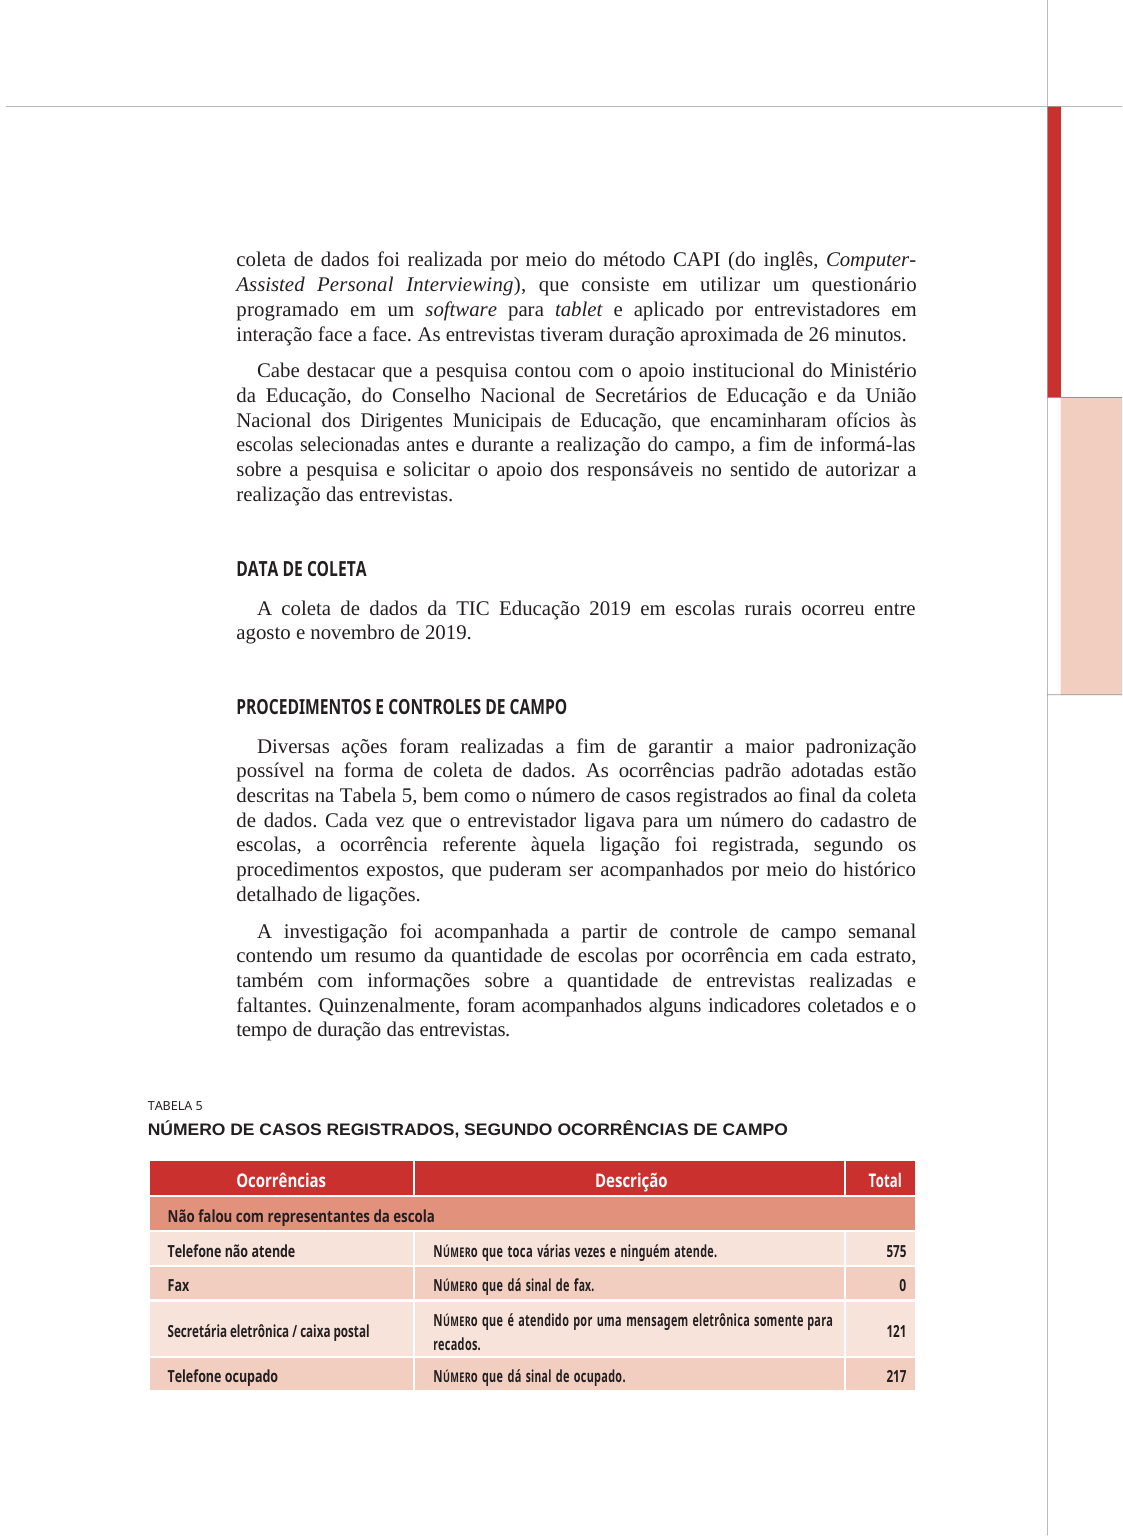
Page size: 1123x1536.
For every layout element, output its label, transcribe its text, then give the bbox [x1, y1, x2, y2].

table_cell Telefone não atende [150, 1232, 413, 1265]
table_header Total [846, 1161, 915, 1195]
subtitle PROCEDIMENTOS E CONTROLES DE CAMPO [236, 692, 1075, 721]
table_cell Número que é atendido por uma mensagem eletrônica somente para recados. [415, 1302, 844, 1356]
text coleta de dados foi realizada por meio do método CAPI (do inglês, Computer-Assisted Personal Interviewing), que consiste em utilizar um questionário programado em um software para tablet e aplicado por entrevistadores em interação face a face. As entrevistas tiveram duração aproximada de 26 minutos. [236, 247, 917, 346]
text Cabe destacar que a pesquisa contou com o apoio institucional do Ministério da Educação, do Conselho Nacional de Secretários de Educação e da União Nacional dos Dirigentes Municipais de Educação, que encaminharam ofícios às escolas selecionadas antes e durante a realização do campo, a fim de informá-las sobre a pesquisa e solicitar o apoio dos responsáveis no sentido de autorizar a realização das entrevistas. [236, 358, 917, 506]
table_cell Número que dá sinal de fax. [415, 1267, 844, 1299]
table_cell Telefone ocupado [150, 1358, 413, 1390]
table_header Ocorrências [150, 1161, 413, 1195]
subtitle DATA DE COLETA [236, 554, 1075, 582]
table_cell Secretária eletrônica / caixa postal [150, 1302, 413, 1356]
table_cell 575 [846, 1232, 915, 1265]
text Diversas ações foram realizadas a fim de garantir a maior padronização possível na forma de coleta de dados. As ocorrências padrão adotadas estão descritas na Tabela 5, bem como o número de casos registrados ao final da coleta de dados. Cada vez que o entrevistador ligava para um número do cadastro de escolas, a ocorrência referente àquela ligação foi registrada, segundo os procedimentos expostos, que puderam ser acompanhados por meio do histórico detalhado de ligações. [236, 733, 917, 906]
table_cell 121 [846, 1302, 915, 1356]
table_cell Fax [150, 1267, 413, 1299]
table_cell 217 [846, 1358, 915, 1390]
table_cell 0 [846, 1267, 915, 1299]
text NÚMERO DE CASOS REGISTRADOS, SEGUNDO OCORRÊNCIAS DE CAMPO [148, 1119, 1075, 1138]
text A coleta de dados da TIC Educação 2019 em escolas rurais ocorreu entre agosto e novembro de 2019. [236, 595, 916, 644]
table_cell Número que dá sinal de ocupado. [415, 1358, 844, 1390]
text TABELA 5 [148, 1097, 1075, 1114]
table_header Descrição [415, 1161, 844, 1195]
table_cell Número que toca várias vezes e ninguém atende. [415, 1232, 844, 1265]
table_cell Não falou com representantes da escola [150, 1197, 915, 1230]
text A investigação foi acompanhada a partir de controle de campo semanal contendo um resumo da quantidade de escolas por ocorrência em cada estrato, também com informações sobre a quantidade de entrevistas realizadas e faltantes. Quinzenalmente, foram acompanhados alguns indicadores coletados e o tempo de duração das entrevistas. [236, 919, 917, 1041]
